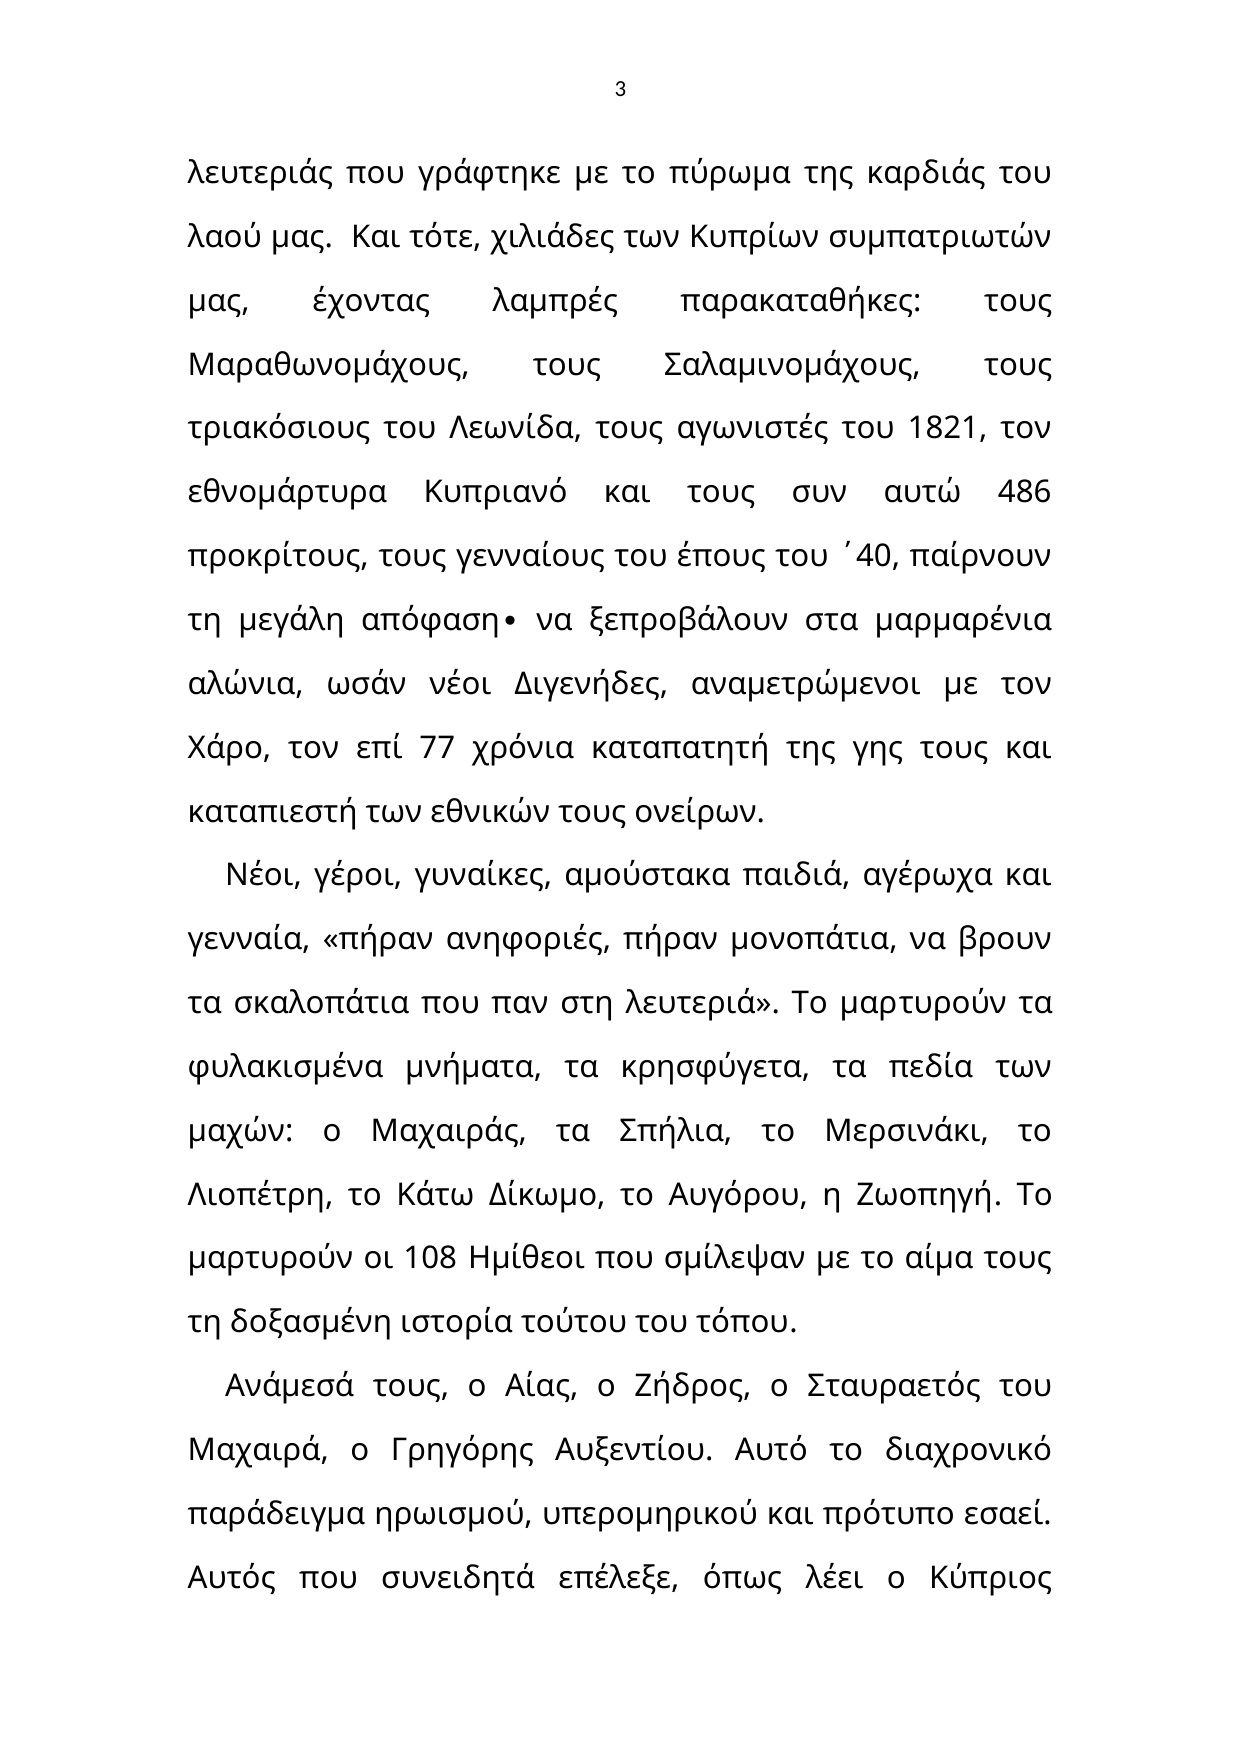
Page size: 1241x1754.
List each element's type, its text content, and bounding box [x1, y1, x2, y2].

text Νέοι, γέροι, γυναίκες, αμούστακα παιδιά, αγέρωχα και γενναία, «πήραν ανηφοριές, πήραν μονοπάτια, να βρουν τα σκαλοπάτια που παν στη λευτεριά». Το μαρτυρούν τα φυλακισμένα μνήματα, τα κρησφύγετα, τα πεδία των μαχών: ο Μαχαιράς, τα Σπήλια, το Μερσινάκι, το Λιοπέτρη, το Κάτω Δίκωμο, το Αυγόρου, η Ζωοπηγή. Το μαρτυρούν οι 108 Ημίθεοι που σμίλεψαν με το αίμα τους τη δοξασμένη ιστορία τούτου του τόπου. [187, 852, 1053, 932]
text Νέοι, γέροι, γυναίκες, αμούστακα παιδιά, αγέρωχα και γενναία, «πήραν ανηφοριές, πήραν μονοπάτια, να βρουν τα σκαλοπάτια που παν στη λευτεριά». Το μαρτυρούν τα φυλακισμένα μνήματα, τα κρησφύγετα, τα πεδία των μαχών: ο Μαχαιράς, τα Σπήλια, το Μερσινάκι, το Λιοπέτρη, το Κάτω Δίκωμο, το Αυγόρου, η Ζωοπηγή. Το μαρτυρούν οι 108 Ημίθεοι που σμίλεψαν με το αίμα τους τη δοξασμένη ιστορία τούτου του τόπου. [187, 933, 1053, 997]
text Νέοι, γέροι, γυναίκες, αμούστακα παιδιά, αγέρωχα και γενναία, «πήραν ανηφοριές, πήραν μονοπάτια, να βρουν τα σκαλοπάτια που παν στη λευτεριά». Το μαρτυρούν τα φυλακισμένα μνήματα, τα κρησφύγετα, τα πεδία των μαχών: ο Μαχαιράς, τα Σπήλια, το Μερσινάκι, το Λιοπέτρη, το Κάτω Δίκωμο, το Αυγόρου, η Ζωοπηγή. Το μαρτυρούν οι 108 Ημίθεοι που σμίλεψαν με το αίμα τους τη δοξασμένη ιστορία τούτου του τόπου. [187, 999, 1053, 1342]
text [187, 1363, 1053, 1597]
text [187, 183, 1053, 245]
